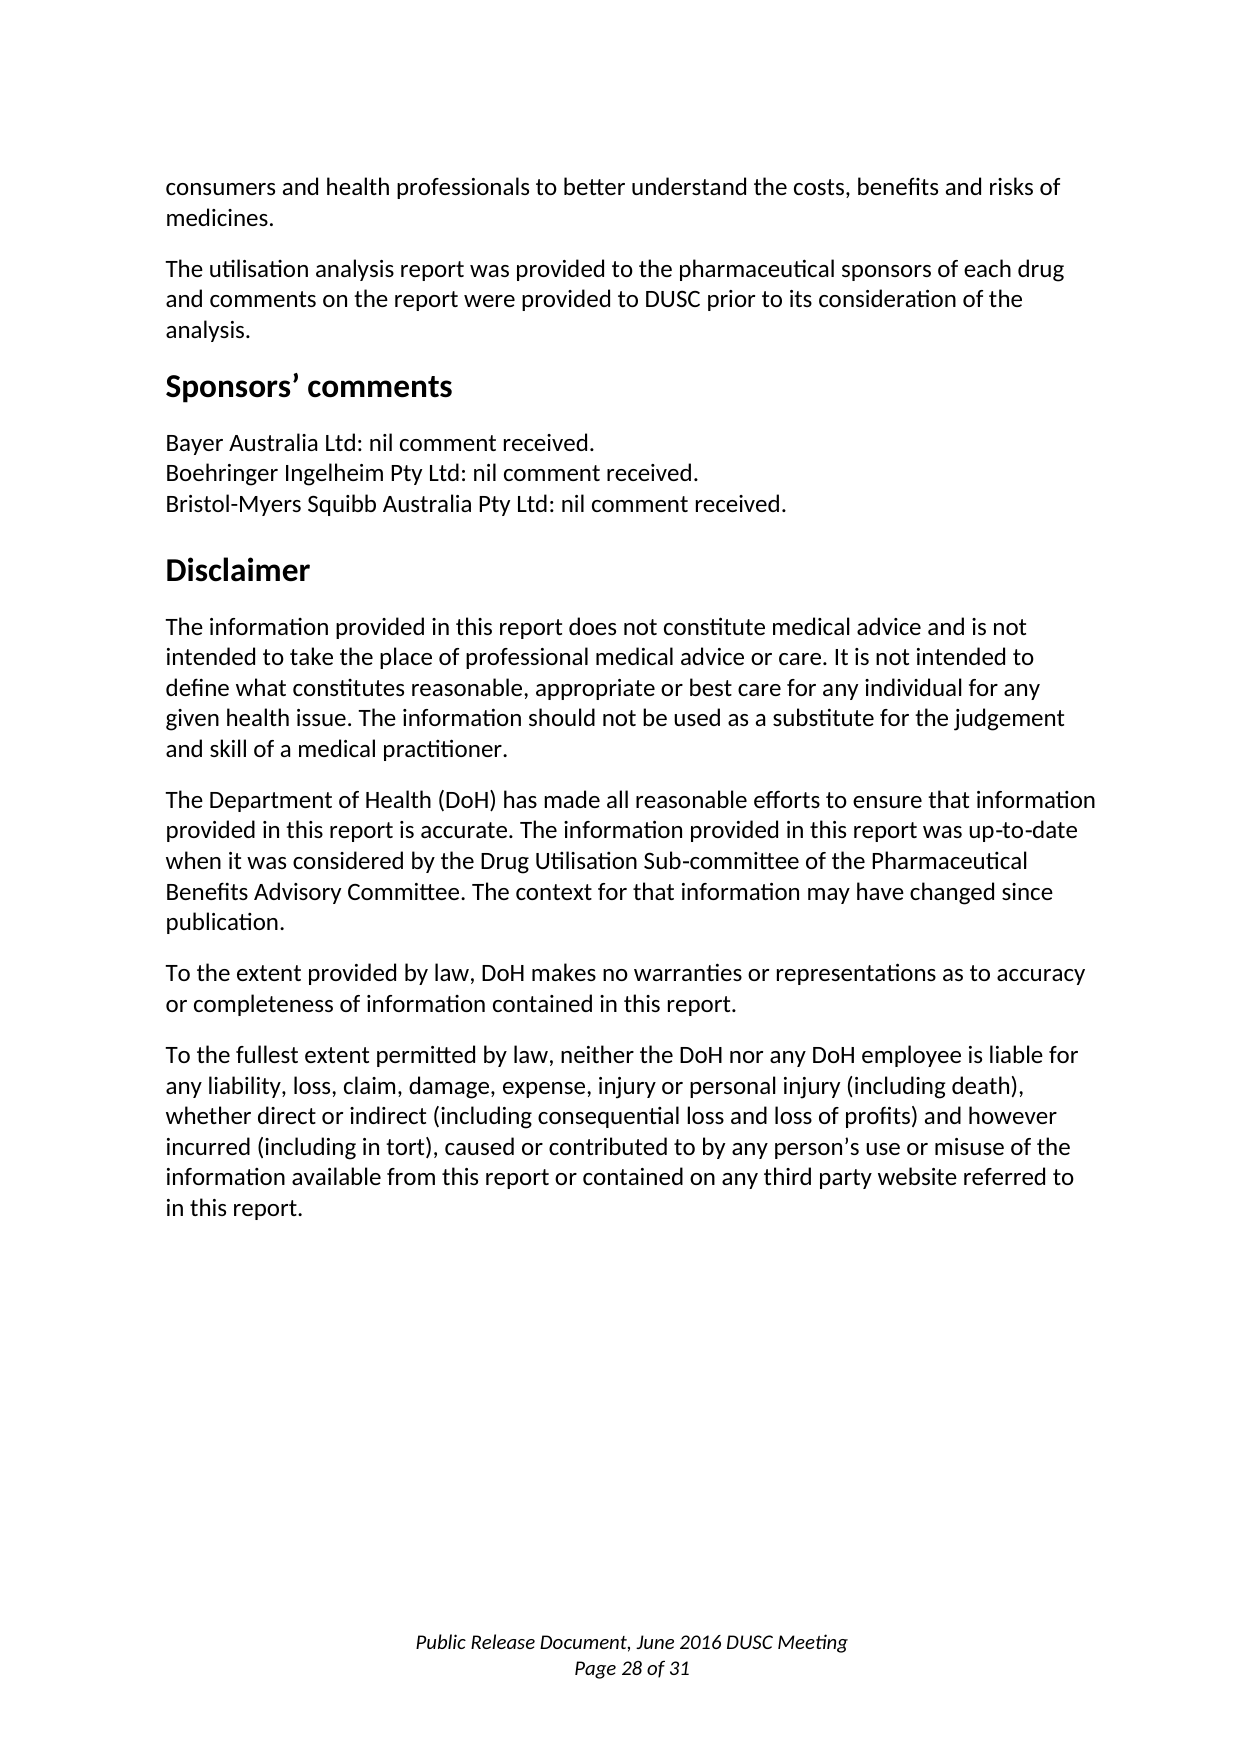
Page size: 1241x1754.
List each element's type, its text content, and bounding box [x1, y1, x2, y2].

text Boehringer Ingelheim Pty Ltd: nil comment received. [165, 458, 1098, 488]
text Bayer Australia Ltd: nil comment received. [165, 427, 1098, 458]
text Disclaimer [165, 549, 1098, 590]
text Sponsors’ comments [165, 366, 1098, 406]
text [165, 171, 1098, 232]
text The Department of Health (DoH) has made all reasonable efforts to ensure that information provided in this report is accurate. The information provided in this report was up‐to‐date when it was considered by the Drug Utilisation Sub‐committee of the Pharmaceutical Benefits Advisory Committee. The context for that information may have changed since publication. [165, 784, 1098, 937]
text The information provided in this report does not constitute medical advice and is not intended to take the place of professional medical advice or care. It is not intended to define what constitutes reasonable, appropriate or best care for any individual for any given health issue. The information should not be used as a substitute for the judgement and skill of a medical practitioner. [165, 611, 1098, 763]
text The utilisation analysis report was provided to the pharmaceutical sponsors of each drug and comments on the report were provided to DUSC prior to its consideration of the analysis. [165, 253, 1098, 345]
text To the extent provided by law, DoH makes no warranties or representations as to accuracy or completeness of information contained in this report. [165, 958, 1098, 1019]
text To the fullest extent permitted by law, neither the DoH nor any DoH employee is liable for any liability, loss, claim, damage, expense, injury or personal injury (including death), whether direct or indirect (including consequential loss and loss of profits) and however incurred (including in tort), caused or contributed to by any person’s use or misuse of the information available from this report or contained on any third party website referred to in this report. [165, 1039, 1098, 1223]
text Bristol-Myers Squibb Australia Pty Ltd: nil comment received. [165, 488, 1098, 519]
